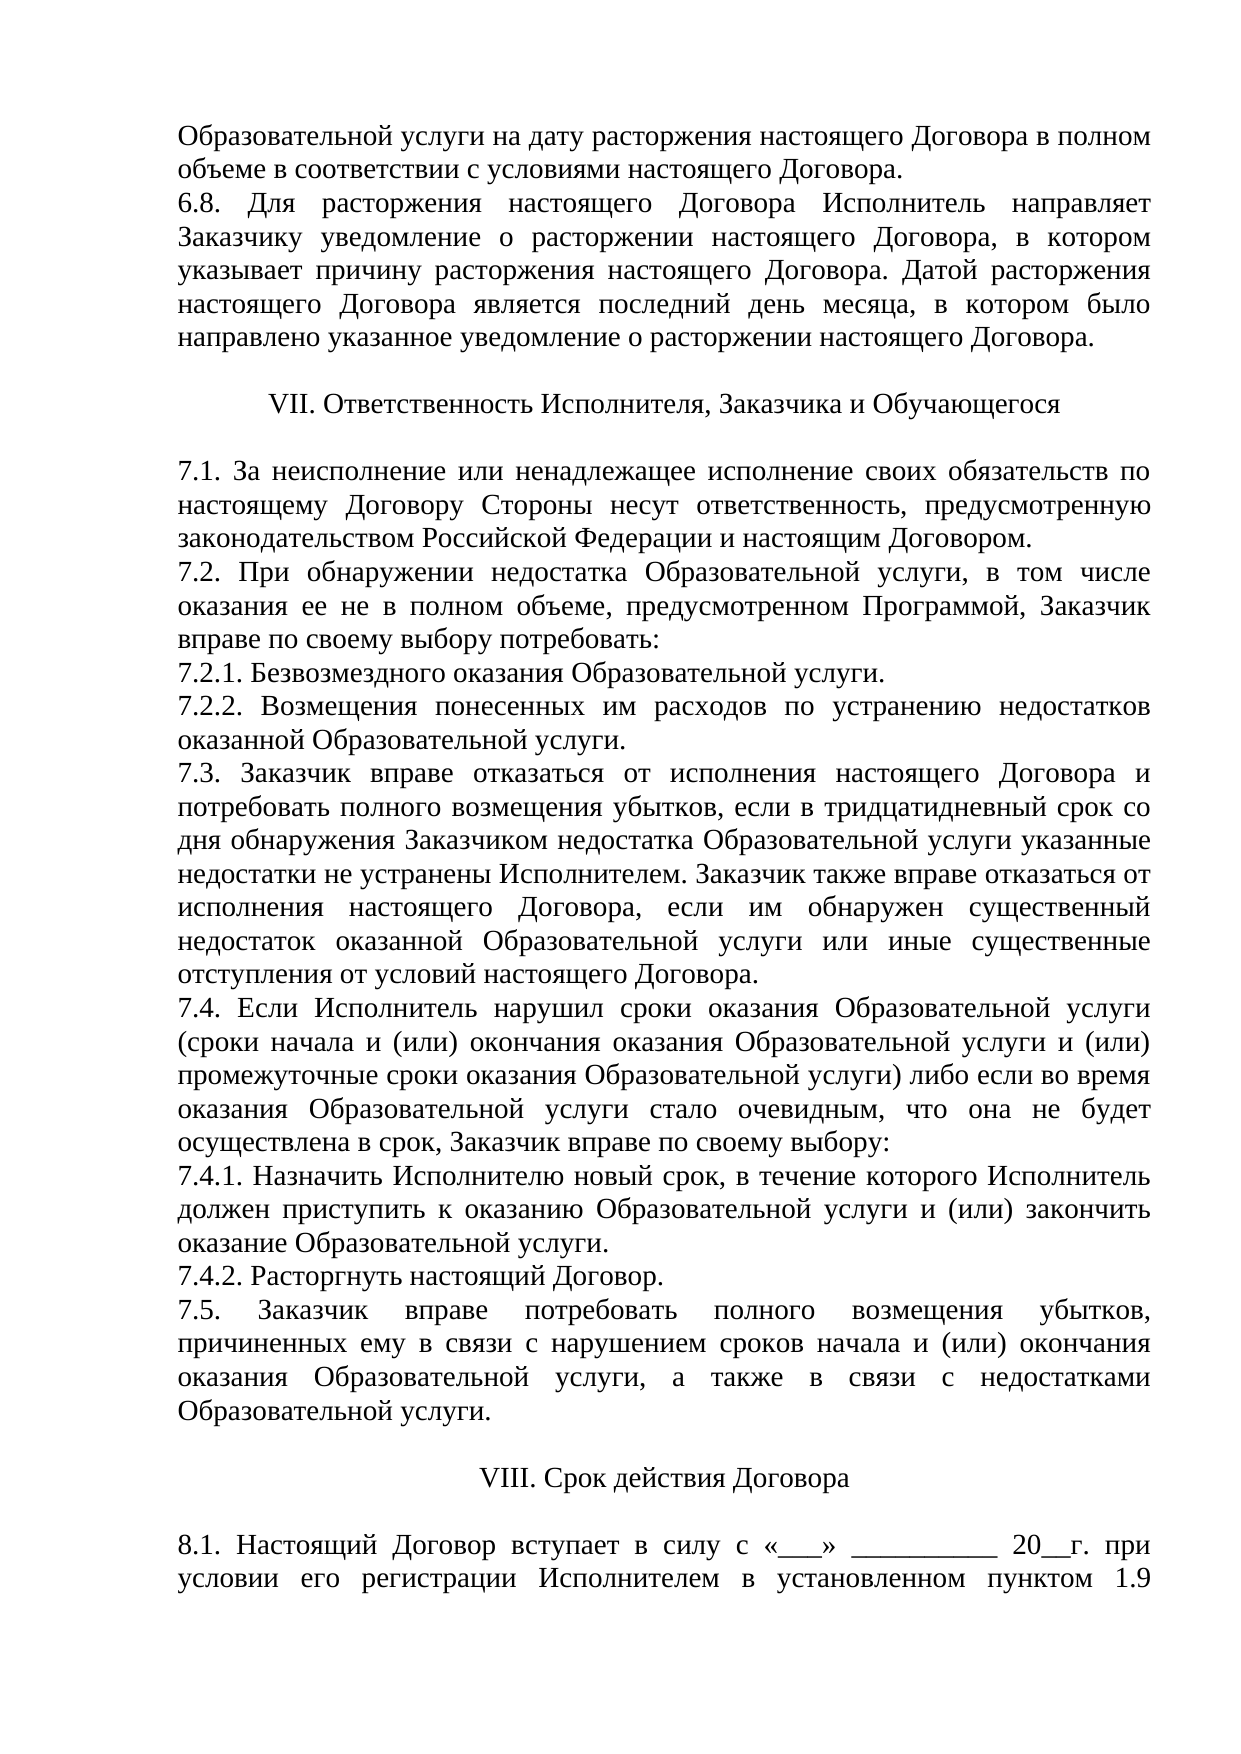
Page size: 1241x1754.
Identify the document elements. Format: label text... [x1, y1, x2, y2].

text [177, 1527, 1152, 1594]
text 7.4.1. Назначить Исполнителю новый срок, в течение которого Исполнитель должен приступить к оказанию Образовательной услуги и (или) закончить оказание Образовательной услуги. [177, 1158, 1152, 1258]
text 7.4.2. Расторгнуть настоящий Договор. [177, 1258, 1152, 1292]
text 7.2.2. Возмещения понесенных им расходов по устранению недостатков оказанной Образовательной услуги. [177, 688, 1152, 755]
text 6.8. Для расторжения настоящего Договора Исполнитель направляет Заказчику уведомление о расторжении настоящего Договора, в котором указывает причину расторжения настоящего Договора. Датой расторжения настоящего Договора является последний день месяца, в котором было направлено указанное уведомление о расторжении настоящего Договора. [177, 185, 1152, 353]
text 7.3. Заказчик вправе отказаться от исполнения настоящего Договора и потребовать полного возмещения убытков, если в тридцатидневный срок со дня обнаружения Заказчиком недостатка Образовательной услуги указанные недостатки не устранены Исполнителем. Заказчик также вправе отказаться от исполнения настоящего Договора, если им обнаружен существенный недостаток оказанной Образовательной услуги или иные существенные отступления от условий настоящего Договора. [177, 755, 1152, 990]
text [177, 118, 1152, 185]
text 7.2. При обнаружении недостатка Образовательной услуги, в том числе оказания ее не в полном объеме, предусмотренном Программой, Заказчик вправе по своему выбору потребовать: [177, 554, 1152, 655]
text 7.5. Заказчик вправе потребовать полного возмещения убытков, причиненных ему в связи с нарушением сроков начала и (или) окончания оказания Образовательной услуги, а также в связи с недостатками Образовательной услуги. [177, 1292, 1152, 1426]
text VII. Ответственность Исполнителя, Заказчика и Обучающегося [177, 386, 1152, 420]
text 7.4. Если Исполнитель нарушил сроки оказания Образовательной услуги (сроки начала и (или) окончания оказания Образовательной услуги и (или) промежуточные сроки оказания Образовательной услуги) либо если во время оказания Образовательной услуги стало очевидным, что она не будет осуществлена в срок, Заказчик вправе по своему выбору: [177, 990, 1152, 1158]
text 7.1. За неисполнение или ненадлежащее исполнение своих обязательств по настоящему Договору Стороны несут ответственность, предусмотренную законодательством Российской Федерации и настоящим Договором. [177, 453, 1152, 554]
text VIII. Срок действия Договора [177, 1460, 1152, 1493]
text 7.2.1. Безвозмездного оказания Образовательной услуги. [177, 655, 1152, 688]
